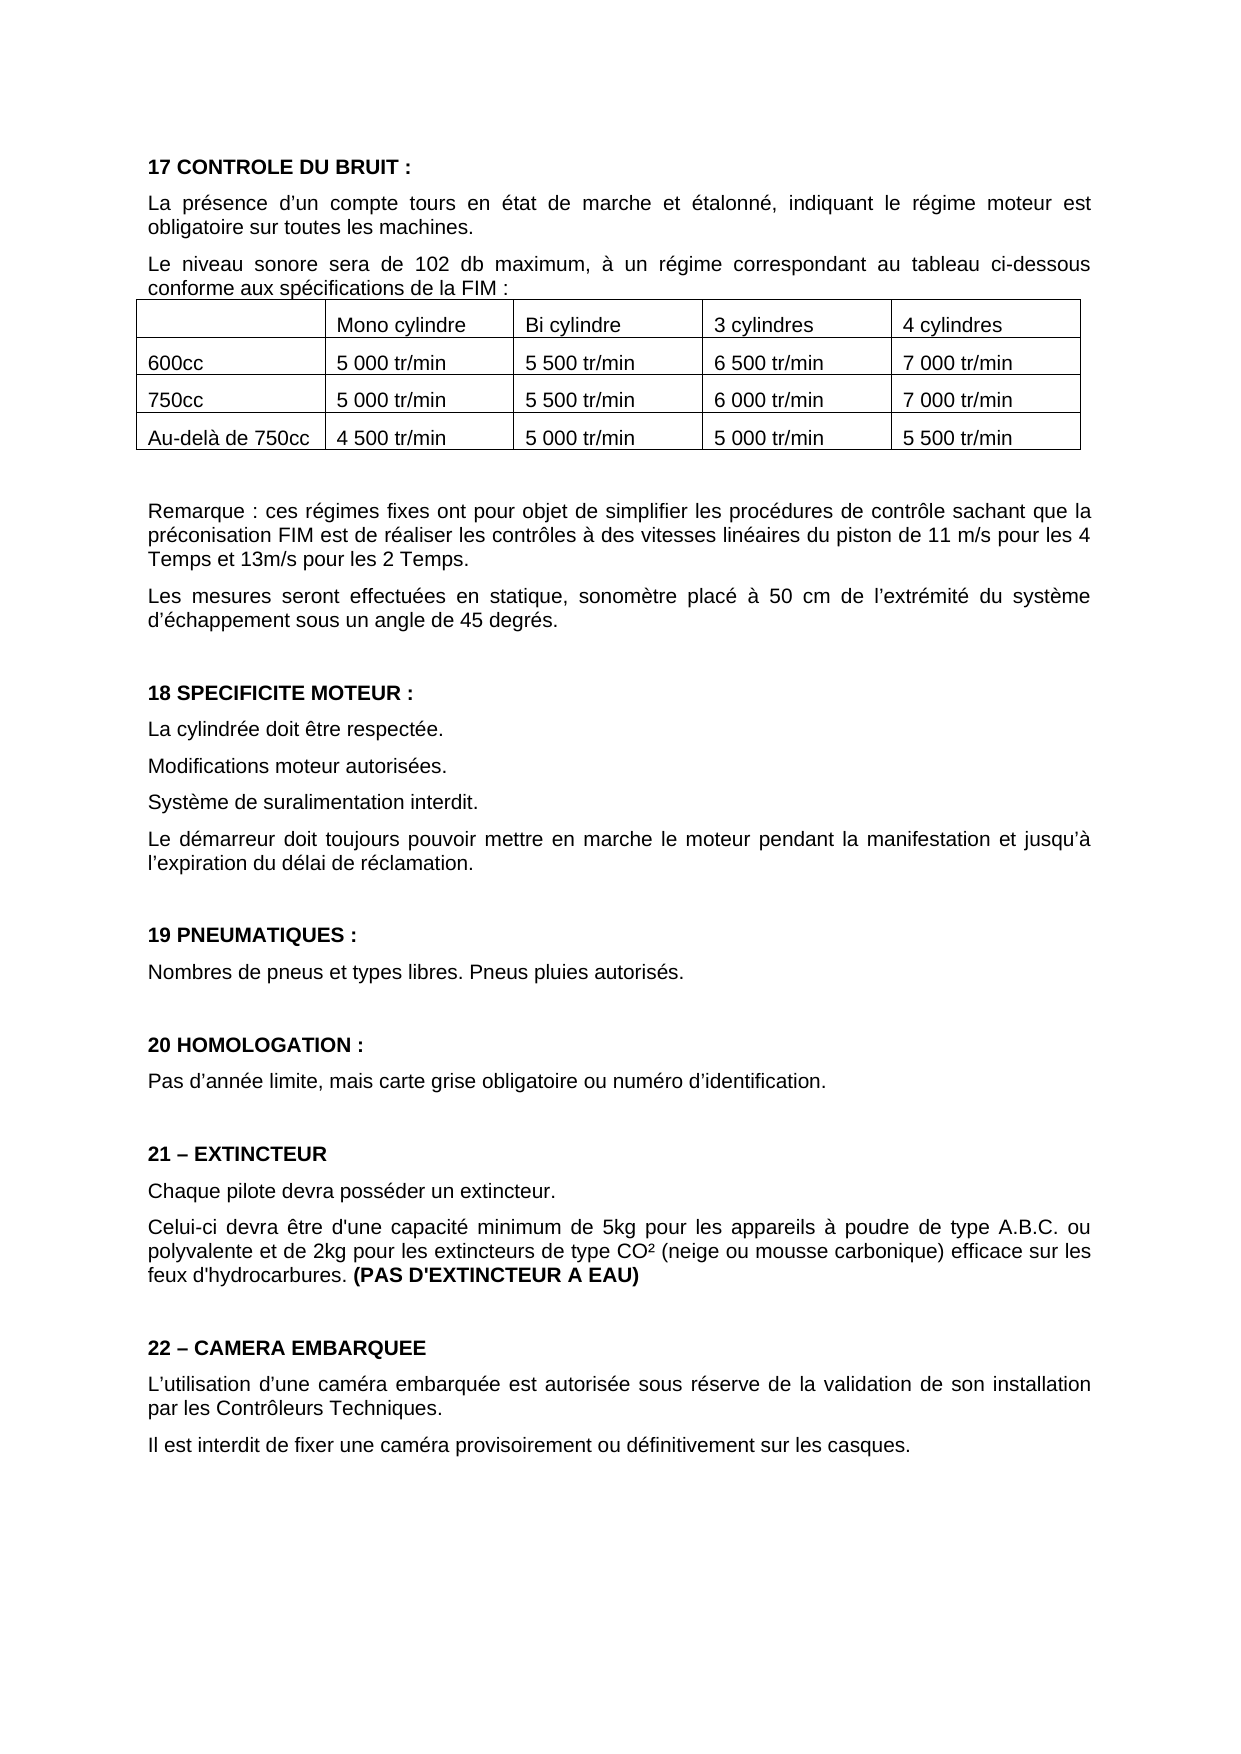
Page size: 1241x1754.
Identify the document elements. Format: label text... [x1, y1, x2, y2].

table_cell 4 500 tr/min [326, 413, 513, 449]
text 22 – CAMERA EMBARQUEE [148, 1336, 1093, 1360]
text La présence d’un compte tours en état de marche et étalonné, indiquant le régime moteur est obligatoire sur toutes les machines. [148, 191, 1093, 239]
table_cell 5 000 tr/min [326, 375, 513, 412]
table_cell 5 500 tr/min [892, 413, 1080, 449]
table_cell 5 500 tr/min [514, 375, 702, 412]
text Les mesures seront effectuées en statique, sonomètre placé à 50 cm de l’extrémité du système d’échappement sous un angle de 45 degrés. [148, 584, 1093, 632]
text Chaque pilote devra posséder un extincteur. [148, 1178, 1093, 1202]
table_header Mono cylindre [326, 300, 513, 337]
table_header 4 cylindres [892, 300, 1080, 337]
table_cell 5 000 tr/min [514, 413, 702, 449]
text 19 PNEUMATIQUES : [148, 923, 1093, 947]
table_cell 6 000 tr/min [703, 375, 891, 412]
text La cylindrée doit être respectée. [148, 717, 1093, 741]
table_cell 7 000 tr/min [892, 338, 1080, 374]
text Pas d’année limite, mais carte grise obligatoire ou numéro d’identification. [148, 1069, 1093, 1093]
text Nombres de pneus et types libres. Pneus pluies autorisés. [148, 960, 1093, 984]
text Il est interdit de fixer une caméra provisoirement ou définitivement sur les casques. [148, 1433, 1093, 1457]
text 18 SPECIFICITE MOTEUR : [148, 681, 1093, 704]
text 17 CONTROLE DU BRUIT : [148, 154, 1093, 178]
text L’utilisation d’une caméra embarquée est autorisée sous réserve de la validation de son installation par les Contrôleurs Techniques. [148, 1372, 1093, 1420]
table_cell 5 000 tr/min [326, 338, 513, 374]
text Remarque : ces régimes fixes ont pour objet de simplifier les procédures de contrôle sachant que la préconisation FIM est de réaliser les contrôles à des vitesses linéaires du piston de 11 m/s pour les 4 Temps et 13m/s pour les 2 Temps. [148, 499, 1093, 571]
table_cell 6 500 tr/min [703, 338, 891, 374]
table_header Bi cylindre [514, 300, 702, 337]
text Le niveau sonore sera de 102 db maximum, à un régime correspondant au tableau ci-dessous conforme aux spécifications de la FIM : [148, 251, 1093, 299]
table_cell Au-delà de 750cc [137, 413, 325, 449]
table_cell 750cc [137, 375, 325, 412]
text 20 HOMOLOGATION : [148, 1033, 1093, 1057]
text Le démarreur doit toujours pouvoir mettre en marche le moteur pendant la manifestation et jusqu’à l’expiration du délai de réclamation. [148, 826, 1093, 874]
table_cell 5 000 tr/min [703, 413, 891, 449]
table_header 3 cylindres [703, 300, 891, 337]
text Celui-ci devra être d'une capacité minimum de 5kg pour les appareils à poudre de type A.B.C. ou polyvalente et de 2kg pour les extincteurs de type CO² (neige ou mousse carbonique) efficace sur les feux d'hydrocarbures. (PAS D'EXTINCTEUR A EAU) [148, 1215, 1093, 1287]
table_cell 5 500 tr/min [514, 338, 702, 374]
text Modifications moteur autorisées. [148, 753, 1093, 777]
text 21 – EXTINCTEUR [148, 1142, 1093, 1166]
text Système de suralimentation interdit. [148, 790, 1093, 814]
table_cell 7 000 tr/min [892, 375, 1080, 412]
table_header [137, 300, 325, 337]
table_cell 600cc [137, 338, 325, 374]
